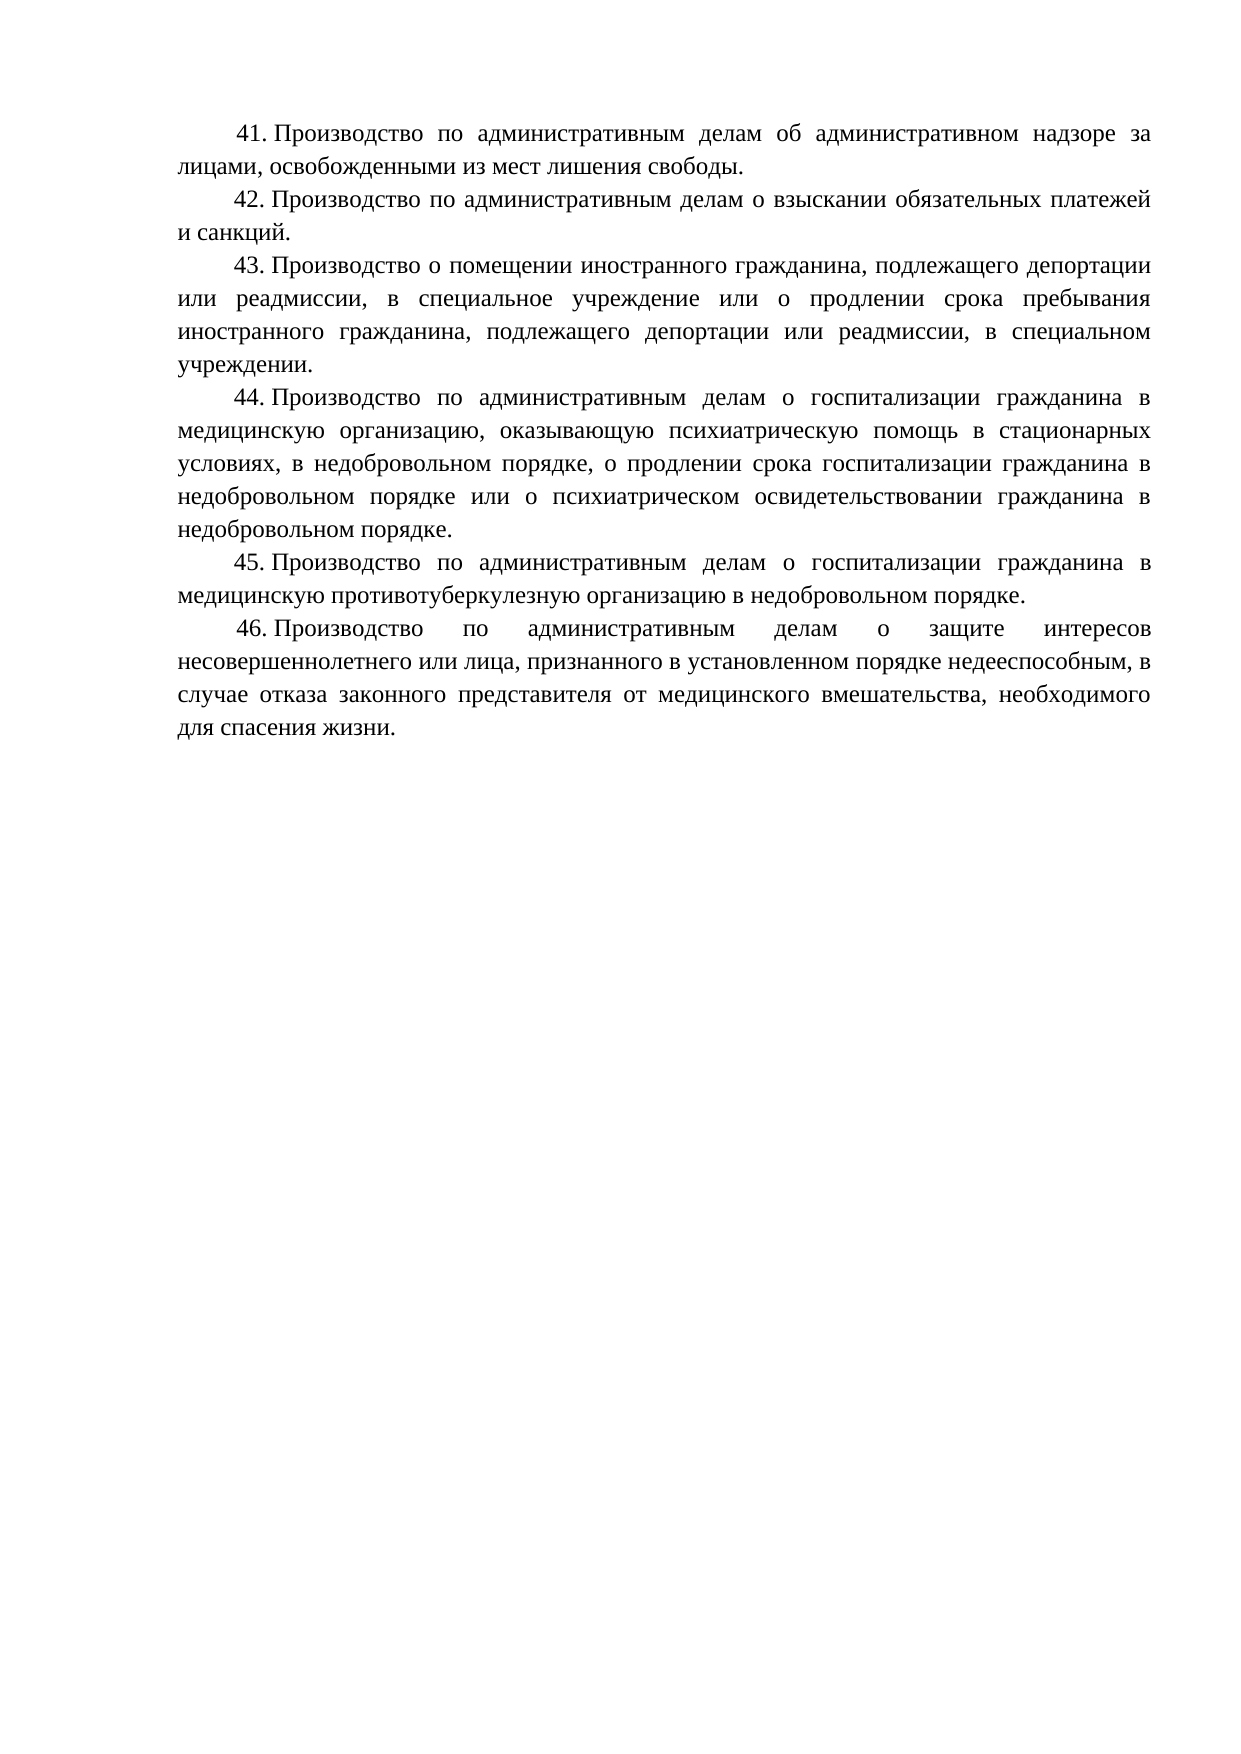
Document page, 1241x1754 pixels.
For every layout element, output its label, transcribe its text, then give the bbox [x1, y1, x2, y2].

list Производство о помещении иностранного гражданина, подлежащего депортации или реадмиссии, в специальное учреждение или о продлении срока пребывания иностранного гражданина, подлежащего депортации или реадмиссии, в специальном учреждении. [177, 250, 1152, 378]
list Производство по административным делам о защите интересов несовершеннолетнего или лица, признанного в установленном порядке недееспособным, в случае отказа законного представителя от медицинского вмешательства, необходимого для спасения жизни. [177, 613, 1152, 741]
list Производство по административным делам о взыскании обязательных платежей и санкций. [177, 184, 1152, 246]
list Производство по административным делам об административном надзоре за лицами, освобожденными из мест лишения свободы. [177, 118, 1152, 180]
list Производство по административным делам о госпитализации гражданина в медицинскую противотуберкулезную организацию в недобровольном порядке. [177, 547, 1152, 609]
list Производство по административным делам о госпитализации гражданина в медицинскую организацию, оказывающую психиатрическую помощь в стационарных условиях, в недобровольном порядке, о продлении срока госпитализации гражданина в недобровольном порядке или о психиатрическом освидетельствовании гражданина в недобровольном порядке. [177, 382, 1152, 543]
